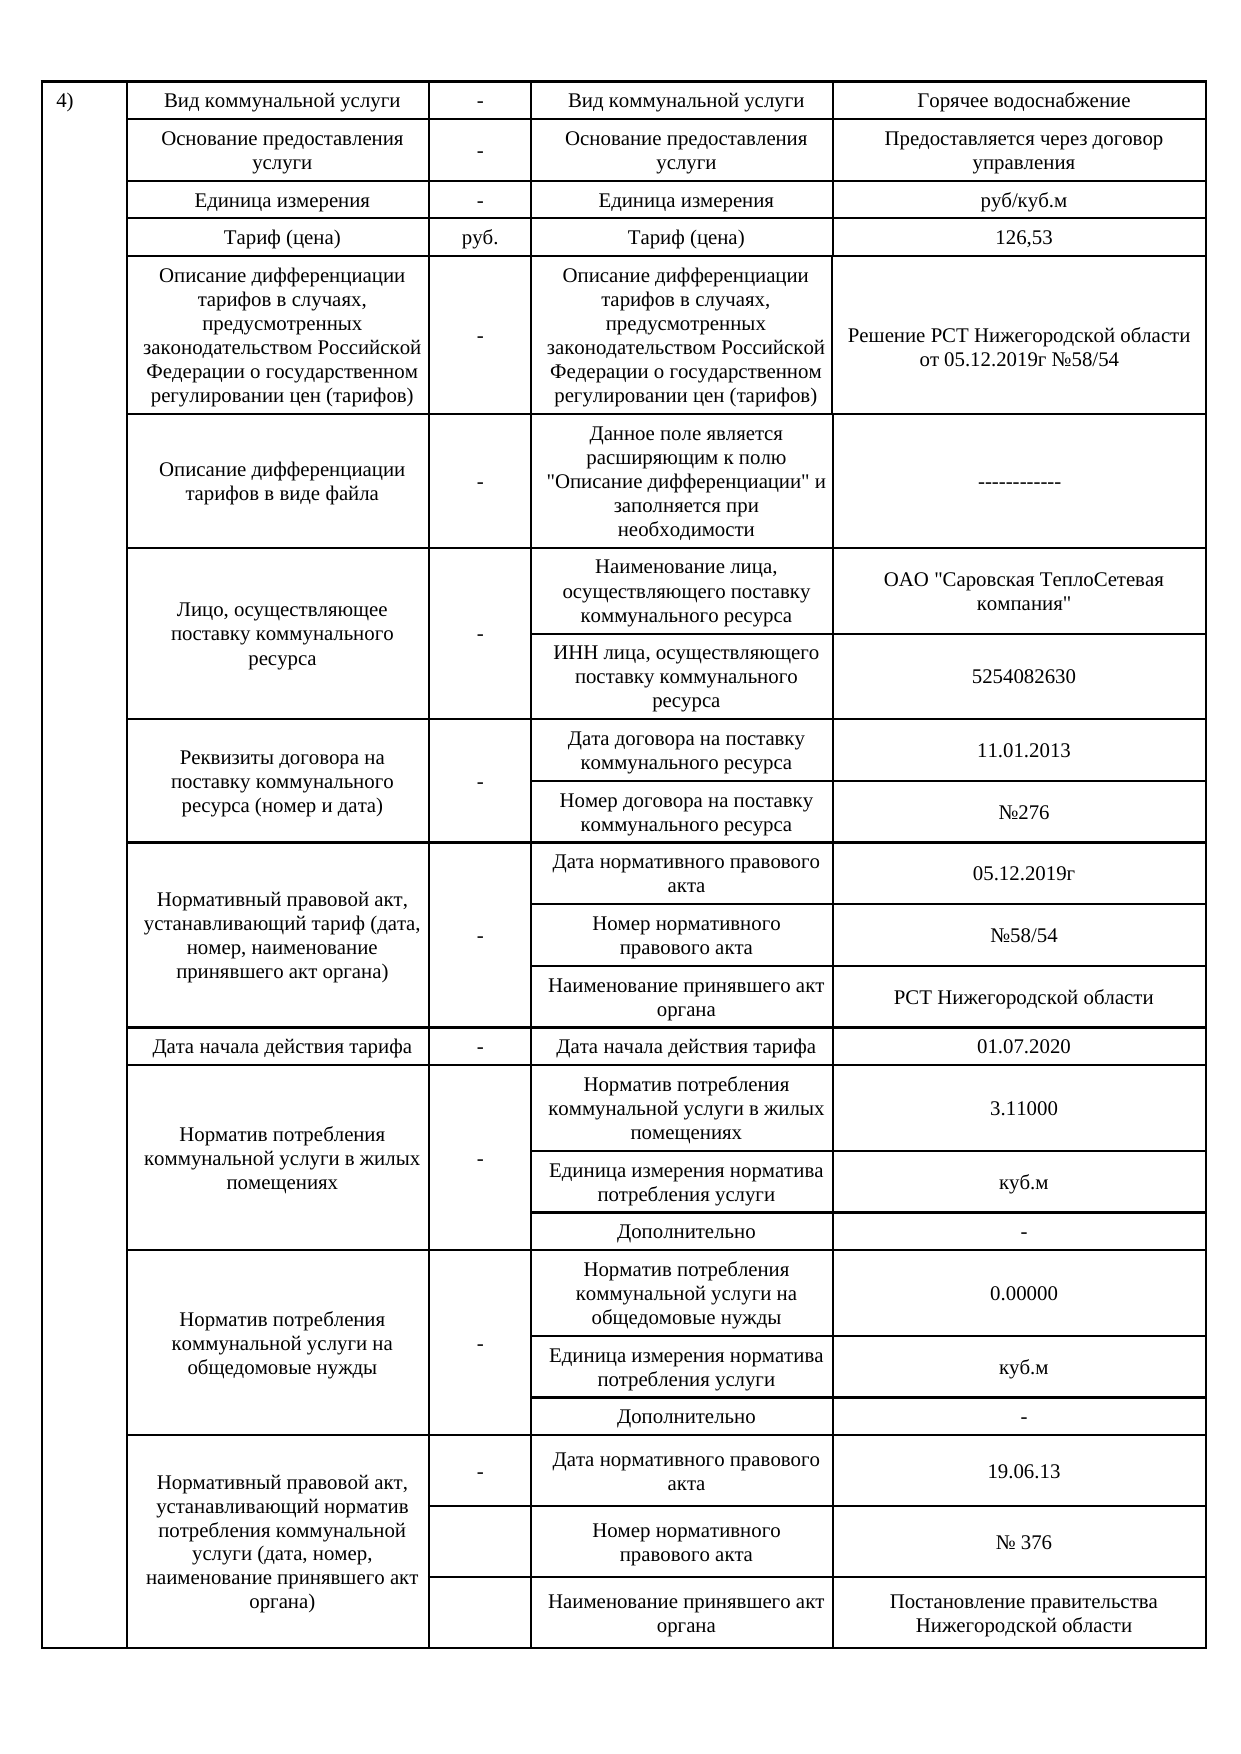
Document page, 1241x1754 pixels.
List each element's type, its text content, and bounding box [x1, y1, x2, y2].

table_cell Норматив потребления коммунальной услуги в жилых помещениях [128, 1066, 428, 1249]
table_cell руб. [430, 219, 530, 255]
table_header 4) [43, 83, 126, 1647]
table_cell Дата начала действия тарифа [128, 1029, 428, 1064]
table_cell Единица измерения [128, 182, 428, 217]
table_cell - [430, 1436, 530, 1505]
table_cell - [430, 120, 530, 180]
table_cell 01.07.2020 [834, 1029, 1205, 1064]
table_cell Дополнительно [532, 1399, 832, 1434]
table_cell Норматив потребления коммунальной услуги в жилых помещениях [532, 1066, 832, 1150]
table_cell 0.00000 [834, 1251, 1205, 1335]
table_cell Основание предоставления услуги [532, 120, 832, 180]
table_cell - [430, 720, 530, 841]
table_cell Единица измерения норматива потребления услуги [532, 1337, 832, 1396]
table_cell Реквизиты договора на поставку коммунального ресурса (номер и дата) [128, 720, 428, 841]
table_cell Тариф (цена) [128, 219, 428, 255]
table_cell Решение РСТ Нижегородской области от 05.12.2019г №58/54 [833, 257, 1205, 413]
table_cell Дата договора на поставку коммунального ресурса [532, 720, 832, 780]
table_cell Номер нормативного правового акта [532, 905, 832, 965]
table_cell № 376 [834, 1507, 1205, 1576]
table_cell 05.12.2019г [834, 844, 1205, 903]
table_cell Наименование принявшего акт органа [532, 967, 832, 1026]
table_cell Постановление правительства Нижегородской области [834, 1578, 1205, 1647]
table_cell Норматив потребления коммунальной услуги на общедомовые нужды [128, 1251, 428, 1434]
table_cell Дата нормативного правового акта [532, 844, 832, 903]
table_cell [430, 1578, 530, 1647]
table_cell Нормативный правовой акт, устанавливающий тариф (дата, номер, наименование принявшего акт органа) [128, 844, 428, 1026]
table_cell №58/54 [834, 905, 1205, 965]
table_header Горячее водоснабжение [834, 83, 1205, 118]
table_cell Нормативный правовой акт, устанавливающий норматив потребления коммунальной услуги (дата, номер, наименование принявшего акт органа) [128, 1436, 428, 1647]
table_cell - [430, 1029, 530, 1064]
table_cell РСТ Нижегородской области [834, 967, 1205, 1026]
table_cell Предоставляется через договор управления [834, 120, 1205, 180]
table_cell куб.м [834, 1152, 1205, 1211]
table_cell Наименование принявшего акт органа [532, 1578, 832, 1647]
table_cell - [834, 1399, 1205, 1434]
table_cell 5254082630 [834, 635, 1205, 718]
table_cell - [430, 1066, 530, 1249]
table_cell Единица измерения норматива потребления услуги [532, 1152, 832, 1211]
table_cell - [430, 549, 530, 718]
table_cell ОАО "Саровская ТеплоСетевая компания" [834, 549, 1205, 632]
table_cell [430, 1507, 530, 1576]
table_cell куб.м [834, 1337, 1205, 1396]
table_cell Дата начала действия тарифа [532, 1029, 832, 1064]
table_cell ------------ [834, 415, 1205, 547]
table_header Вид коммунальной услуги [532, 83, 832, 118]
table_cell Норматив потребления коммунальной услуги на общедомовые нужды [532, 1251, 832, 1335]
table_cell Данное поле является расширяющим к полю "Описание дифференциации" и заполняется при необходимости [532, 415, 832, 547]
table_cell Номер договора на поставку коммунального ресурса [532, 782, 832, 841]
table_cell - [430, 844, 530, 1026]
table_cell - [430, 1251, 530, 1434]
table_cell ИНН лица, осуществляющего поставку коммунального ресурса [532, 635, 832, 718]
table_cell Описание дифференциации тарифов в виде файла [128, 415, 428, 547]
table_cell 11.01.2013 [834, 720, 1205, 780]
table_cell - [430, 415, 530, 547]
table_cell 126,53 [834, 219, 1205, 255]
table_cell Описание дифференциации тарифов в случаях, предусмотренных законодательством Российской Федерации о государственном регулировании цен (тарифов) [128, 257, 428, 413]
table_cell Номер нормативного правового акта [532, 1507, 832, 1576]
table_cell Единица измерения [532, 182, 832, 217]
table_cell 19.06.13 [834, 1436, 1205, 1505]
table_cell Основание предоставления услуги [128, 120, 428, 180]
table_cell - [430, 257, 530, 413]
table_cell - [834, 1214, 1205, 1249]
table_cell Дополнительно [532, 1214, 832, 1249]
table_cell - [430, 182, 530, 217]
table_cell Лицо, осуществляющее поставку коммунального ресурса [128, 549, 428, 718]
table_cell №276 [834, 782, 1205, 841]
table_header Вид коммунальной услуги [128, 83, 428, 118]
table_cell 3.11000 [834, 1066, 1205, 1150]
table_cell Наименование лица, осуществляющего поставку коммунального ресурса [532, 549, 832, 632]
table_header - [430, 83, 530, 118]
table_cell руб/куб.м [834, 182, 1205, 217]
table_cell Тариф (цена) [532, 219, 832, 255]
table_cell Описание дифференциации тарифов в случаях, предусмотренных законодательством Российской Федерации о государственном регулировании цен (тарифов) [532, 257, 831, 413]
table_cell Дата нормативного правового акта [532, 1436, 832, 1505]
